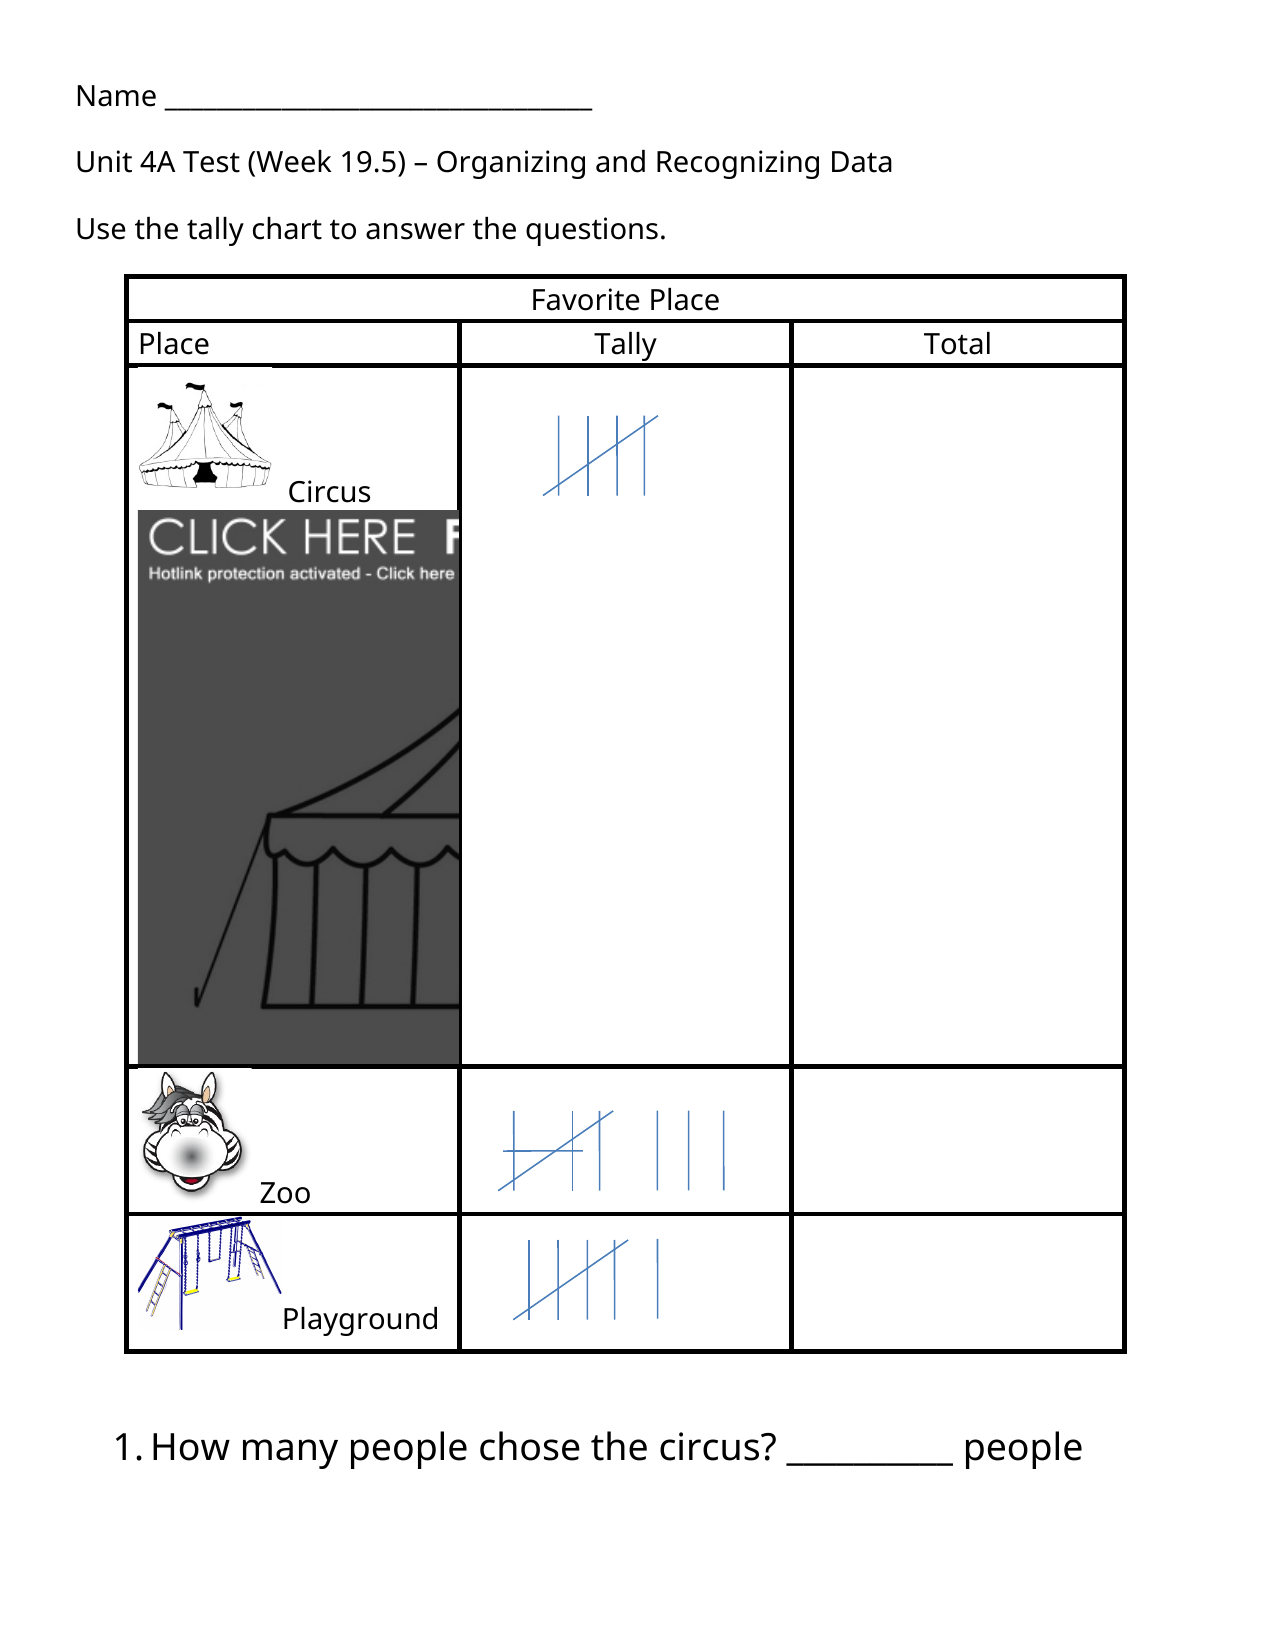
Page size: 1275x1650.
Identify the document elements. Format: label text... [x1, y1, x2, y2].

table_cell Circus [129, 368, 457, 1064]
table_cell Total [794, 323, 1122, 363]
table_cell [794, 1069, 1122, 1212]
table_header Favorite Place [129, 279, 1122, 319]
table_cell [462, 368, 789, 1064]
table_cell [462, 1069, 789, 1212]
table_cell Tally [462, 323, 789, 363]
picture [137, 1216, 282, 1330]
picture [137, 367, 273, 503]
picture [137, 1068, 252, 1203]
text Name _________________________________ [75, 75, 1200, 115]
list How many people chose the circus? __________ people [112, 1420, 1200, 1471]
table_cell [794, 1216, 1122, 1349]
table_cell Playground [129, 1216, 457, 1349]
table_cell [462, 1216, 789, 1349]
table_cell Zoo [129, 1069, 457, 1212]
text Use the tally chart to answer the questions. [75, 208, 1200, 248]
table_cell Place [129, 323, 457, 363]
picture [137, 510, 459, 1064]
table_cell [794, 368, 1122, 1064]
text Unit 4A Test (Week 19.5) – Organizing and Recognizing Data [75, 141, 1200, 181]
